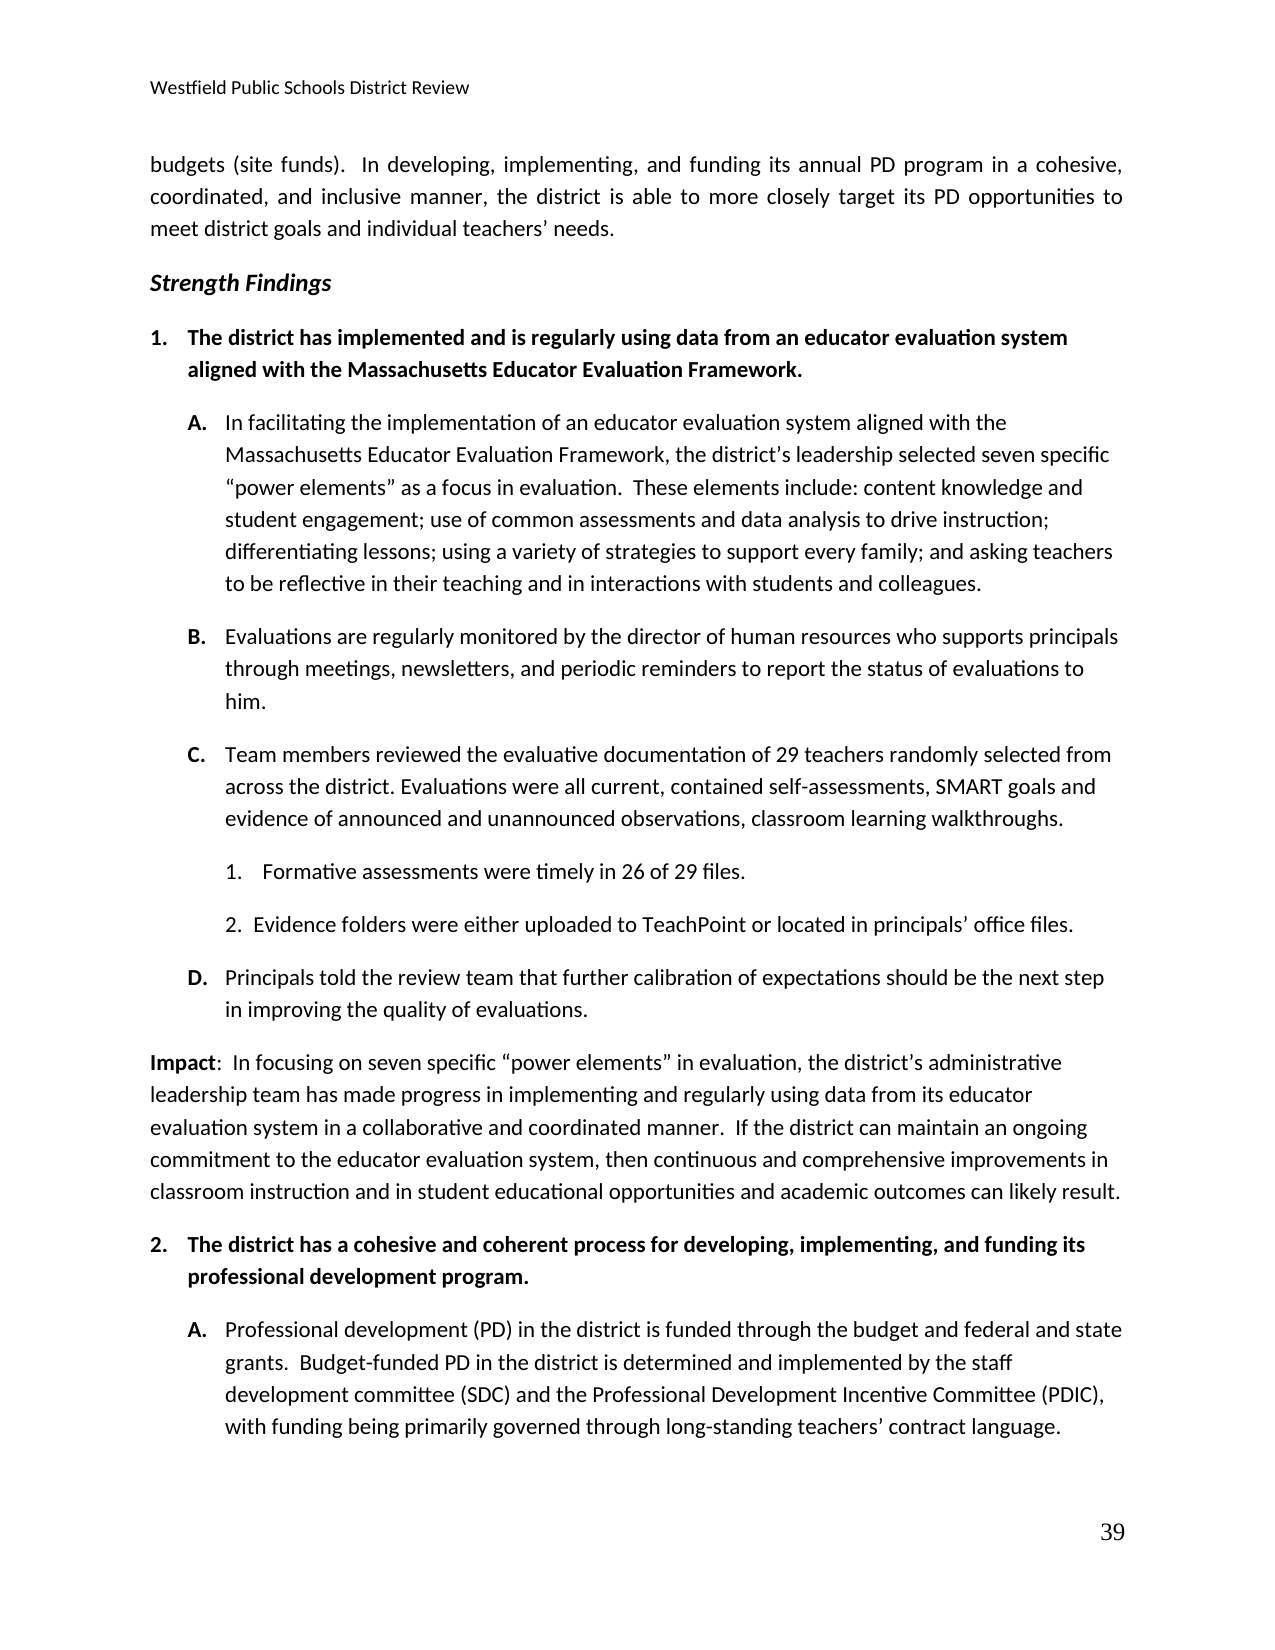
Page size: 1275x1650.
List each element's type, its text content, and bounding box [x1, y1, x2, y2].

text Impact: In focusing on seven specific “power elements” in evaluation, the district’s administrative leadership team has made progress in implementing and regularly using data from its educator evaluation system in a collaborative and coordinated manner. If the district can maintain an ongoing commitment to the educator evaluation system, then continuous and comprehensive improvements in classroom instruction and in student educational opportunities and academic outcomes can likely result. [150, 1048, 1125, 1205]
list Evaluations are regularly monitored by the director of human resources who supports principals through meetings, newsletters, and periodic reminders to report the status of evaluations to him. [187, 622, 1125, 715]
list Team members reviewed the evaluative documentation of 29 teachers randomly selected from across the district. Evaluations were all current, contained self-assessments, SMART goals and evidence of announced and unannounced observations, classroom learning walkthroughs. [187, 740, 1125, 832]
list Evidence folders were either uploaded to TeachPoint or located in principals’ office files. [225, 910, 1125, 938]
text Strength Findings [150, 267, 1125, 298]
text 2. The district has a cohesive and coherent process for developing, implementing, and funding its professional development program. [150, 1230, 1125, 1290]
list Professional development (PD) in the district is funded through the budget and federal and state grants. Budget-funded PD in the district is determined and implemented by the staff development committee (SDC) and the Professional Development Incentive Committee (PDIC), with funding being primarily governed through long-standing teachers’ contract language. [187, 1315, 1125, 1440]
text D. Principals told the review team that further calibration of expectations should be the next step in improving the quality of evaluations. [150, 963, 1125, 1023]
list In facilitating the implementation of an educator evaluation system aligned with the Massachusetts Educator Evaluation Framework, the district’s leadership selected seven specific “power elements” as a focus in evaluation. These elements include: content knowledge and student engagement; use of common assessments and data analysis to drive instruction; differentiating lessons; using a variety of strategies to support every family; and asking teachers to be reflective in their teaching and in interactions with students and colleagues. [187, 408, 1125, 597]
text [150, 150, 1125, 242]
list Formative assessments were timely in 26 of 29 files. [225, 857, 1125, 885]
list The district has implemented and is regularly using data from an educator evaluation system aligned with the Massachusetts Educator Evaluation Framework. [150, 323, 1125, 383]
